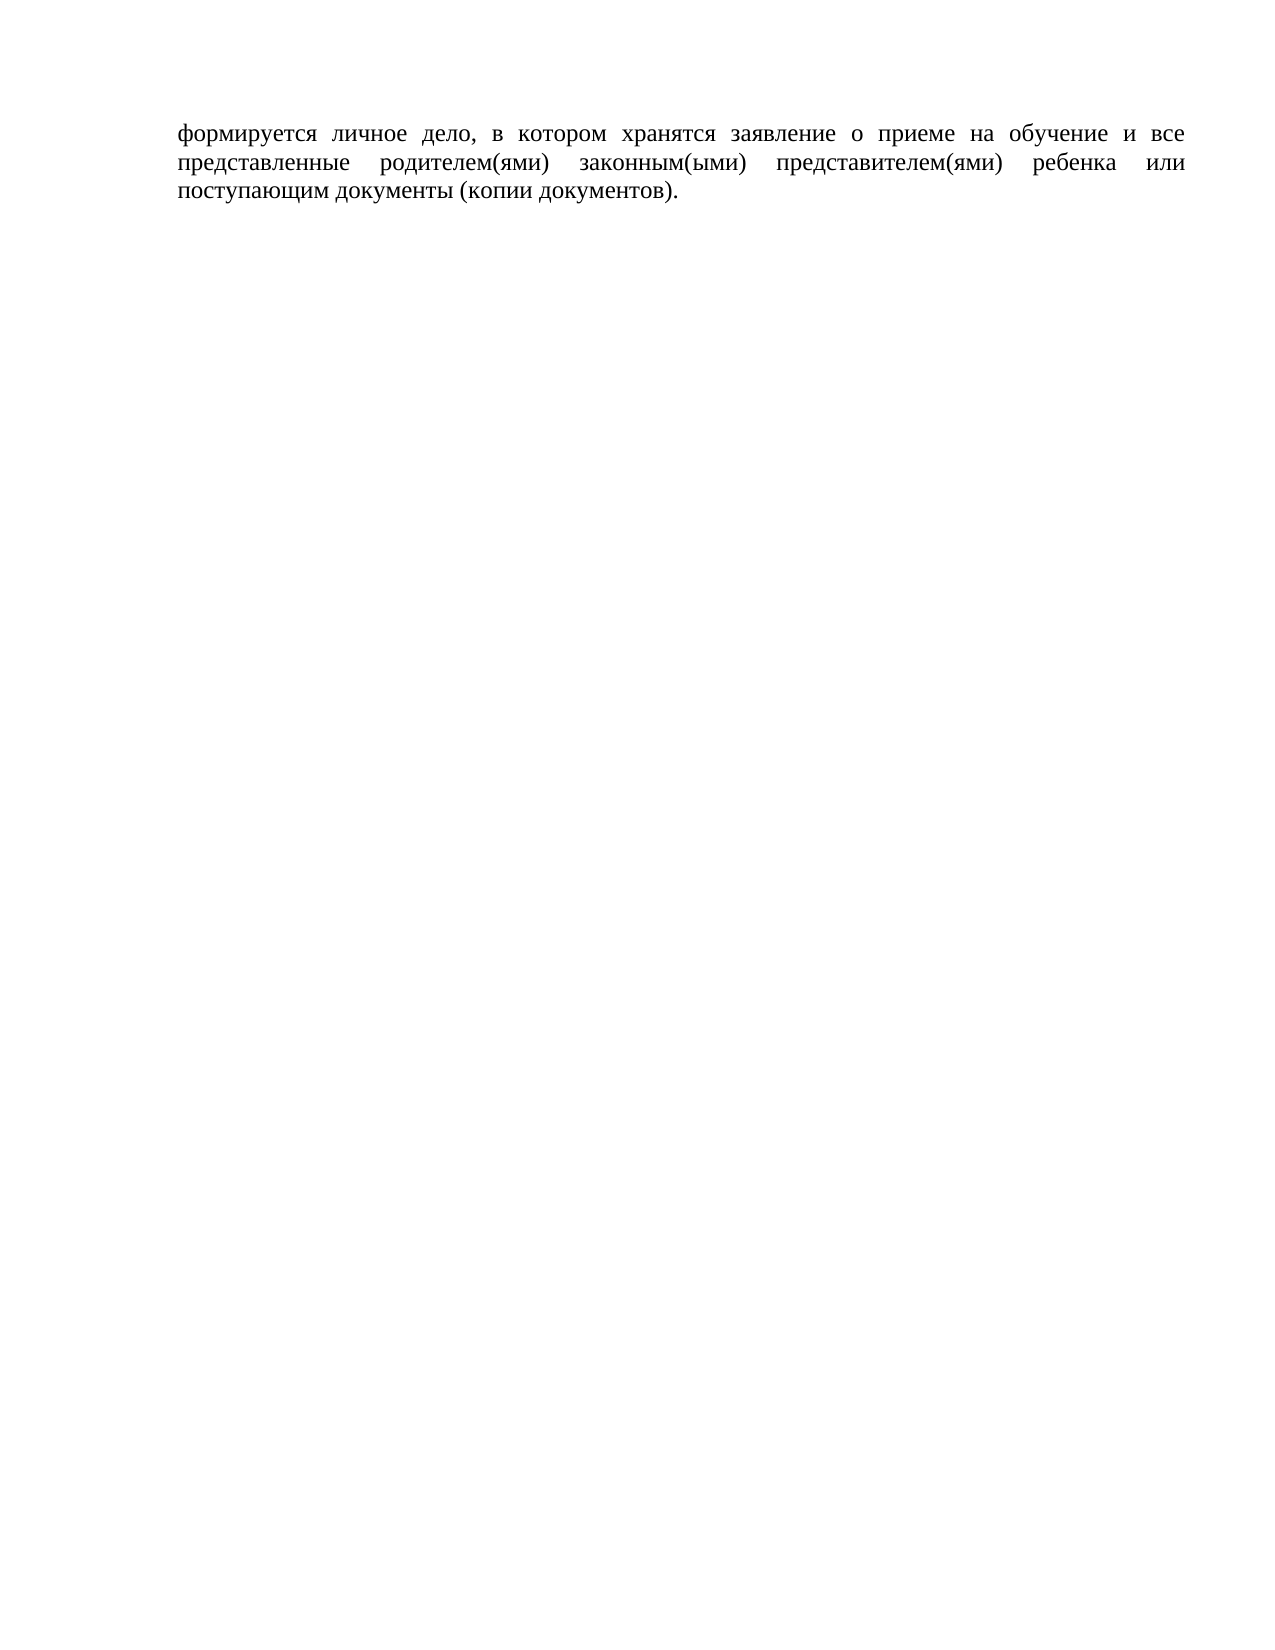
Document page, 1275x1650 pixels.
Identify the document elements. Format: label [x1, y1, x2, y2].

text [177, 118, 1186, 204]
